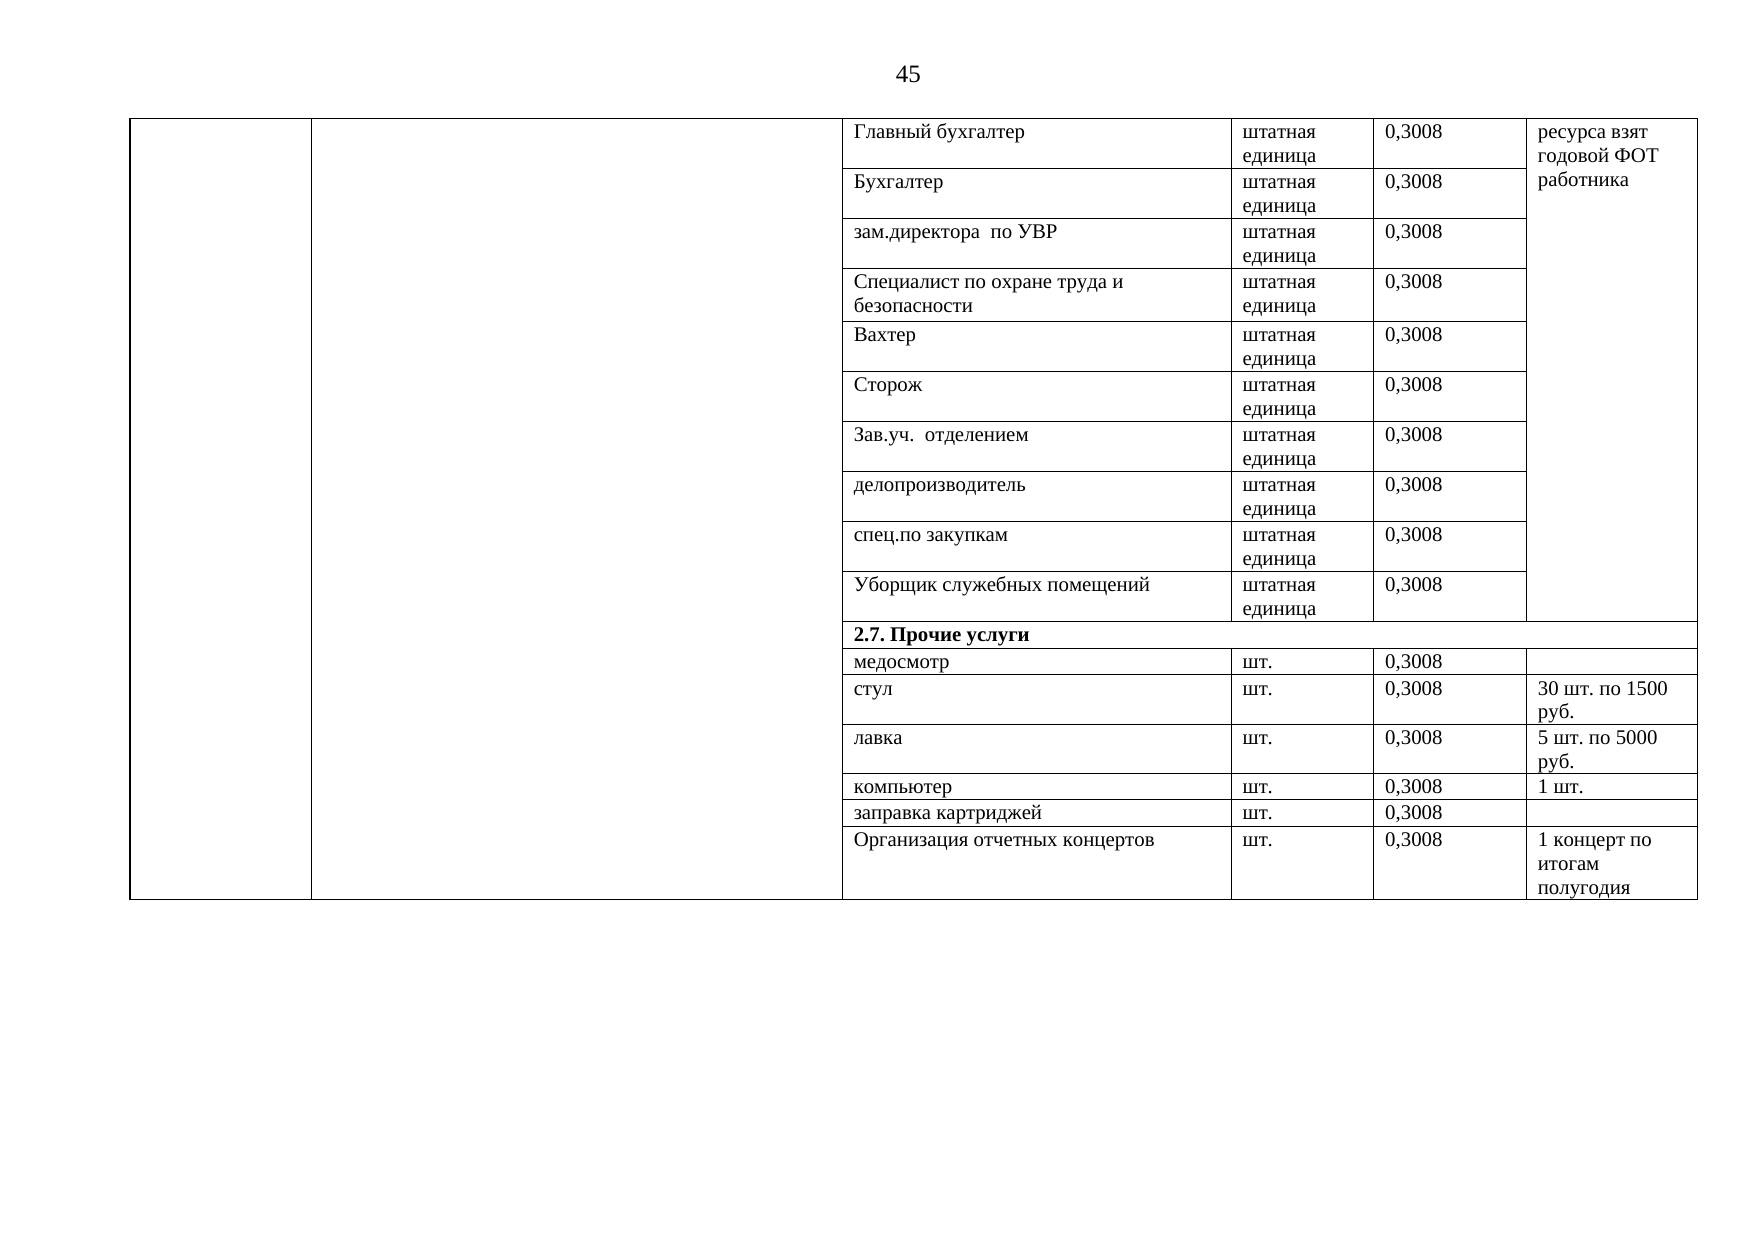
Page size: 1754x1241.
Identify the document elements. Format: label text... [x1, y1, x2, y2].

table_cell 0,3008 [1374, 372, 1526, 421]
table_cell делопроизводитель [843, 472, 1231, 521]
table_cell шт. [1232, 725, 1373, 773]
table_cell 0,3008 [1374, 725, 1526, 773]
table_cell 0,3008 [1374, 472, 1526, 521]
table_cell спец.по закупкам [843, 522, 1231, 571]
table_cell 0,3008 [1374, 219, 1526, 268]
table_cell штатная единица [1232, 372, 1373, 421]
table_cell зам.директора по УВР [843, 219, 1231, 268]
table_cell 0,3008 [1374, 827, 1526, 899]
table_cell 0,3008 [1374, 774, 1526, 799]
table_cell 30 шт. по 1500 руб. [1527, 675, 1697, 723]
table_cell 1 концерт по итогам полугодия [1527, 827, 1697, 899]
table_cell 0,3008 [1374, 572, 1526, 621]
table_cell заправка картриджей [843, 800, 1231, 826]
table_cell 0,3008 [1374, 675, 1526, 723]
table_cell 5 шт. по 5000 руб. [1527, 725, 1697, 773]
table_cell 0,3008 [1374, 800, 1526, 826]
table_cell Специалист по охране труда и безопасности [843, 269, 1231, 321]
table_cell Уборщик служебных помещений [843, 572, 1231, 621]
table_cell 0,3008 [1374, 522, 1526, 571]
table_cell штатная единица [1232, 572, 1373, 621]
table_cell Вахтер [843, 322, 1231, 371]
table_cell штатная единица [1232, 169, 1373, 218]
table_cell штатная единица [1232, 269, 1373, 321]
table_cell [1527, 649, 1697, 674]
table_cell лавка [843, 725, 1231, 773]
table_cell 0,3008 [1374, 322, 1526, 371]
table_cell шт. [1232, 827, 1373, 899]
table_cell 0,3008 [1374, 649, 1526, 674]
table_cell шт. [1232, 675, 1373, 723]
table_cell Сторож [843, 372, 1231, 421]
table_cell Зав.уч. отделением [843, 422, 1231, 471]
table_cell медосмотр [843, 649, 1231, 674]
table_cell штатная единица [1232, 522, 1373, 571]
table_cell штатная единица [1232, 322, 1373, 371]
table_cell штатная единица [1232, 422, 1373, 471]
table_cell шт. [1232, 649, 1373, 674]
table_cell штатная единица [1232, 472, 1373, 521]
table_cell [1527, 800, 1697, 826]
table_cell Главный бухгалтер [843, 119, 1231, 168]
table_cell штатная единица [1232, 219, 1373, 268]
table_cell 1 шт. [1527, 774, 1697, 799]
table_cell шт. [1232, 774, 1373, 799]
table_cell 0,3008 [1374, 422, 1526, 471]
table_cell штатная единица [1232, 119, 1373, 168]
table_cell 0,3008 [1374, 119, 1526, 168]
table_cell стул [843, 675, 1231, 723]
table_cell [1527, 119, 1697, 621]
table_cell компьютер [843, 774, 1231, 799]
table_cell шт. [1232, 800, 1373, 826]
table_cell Бухгалтер [843, 169, 1231, 218]
table_cell 2.7. Прочие услуги [843, 622, 1697, 648]
table_cell 0,3008 [1374, 269, 1526, 321]
table_cell 0,3008 [1374, 169, 1526, 218]
table_cell Организация отчетных концертов [843, 827, 1231, 899]
